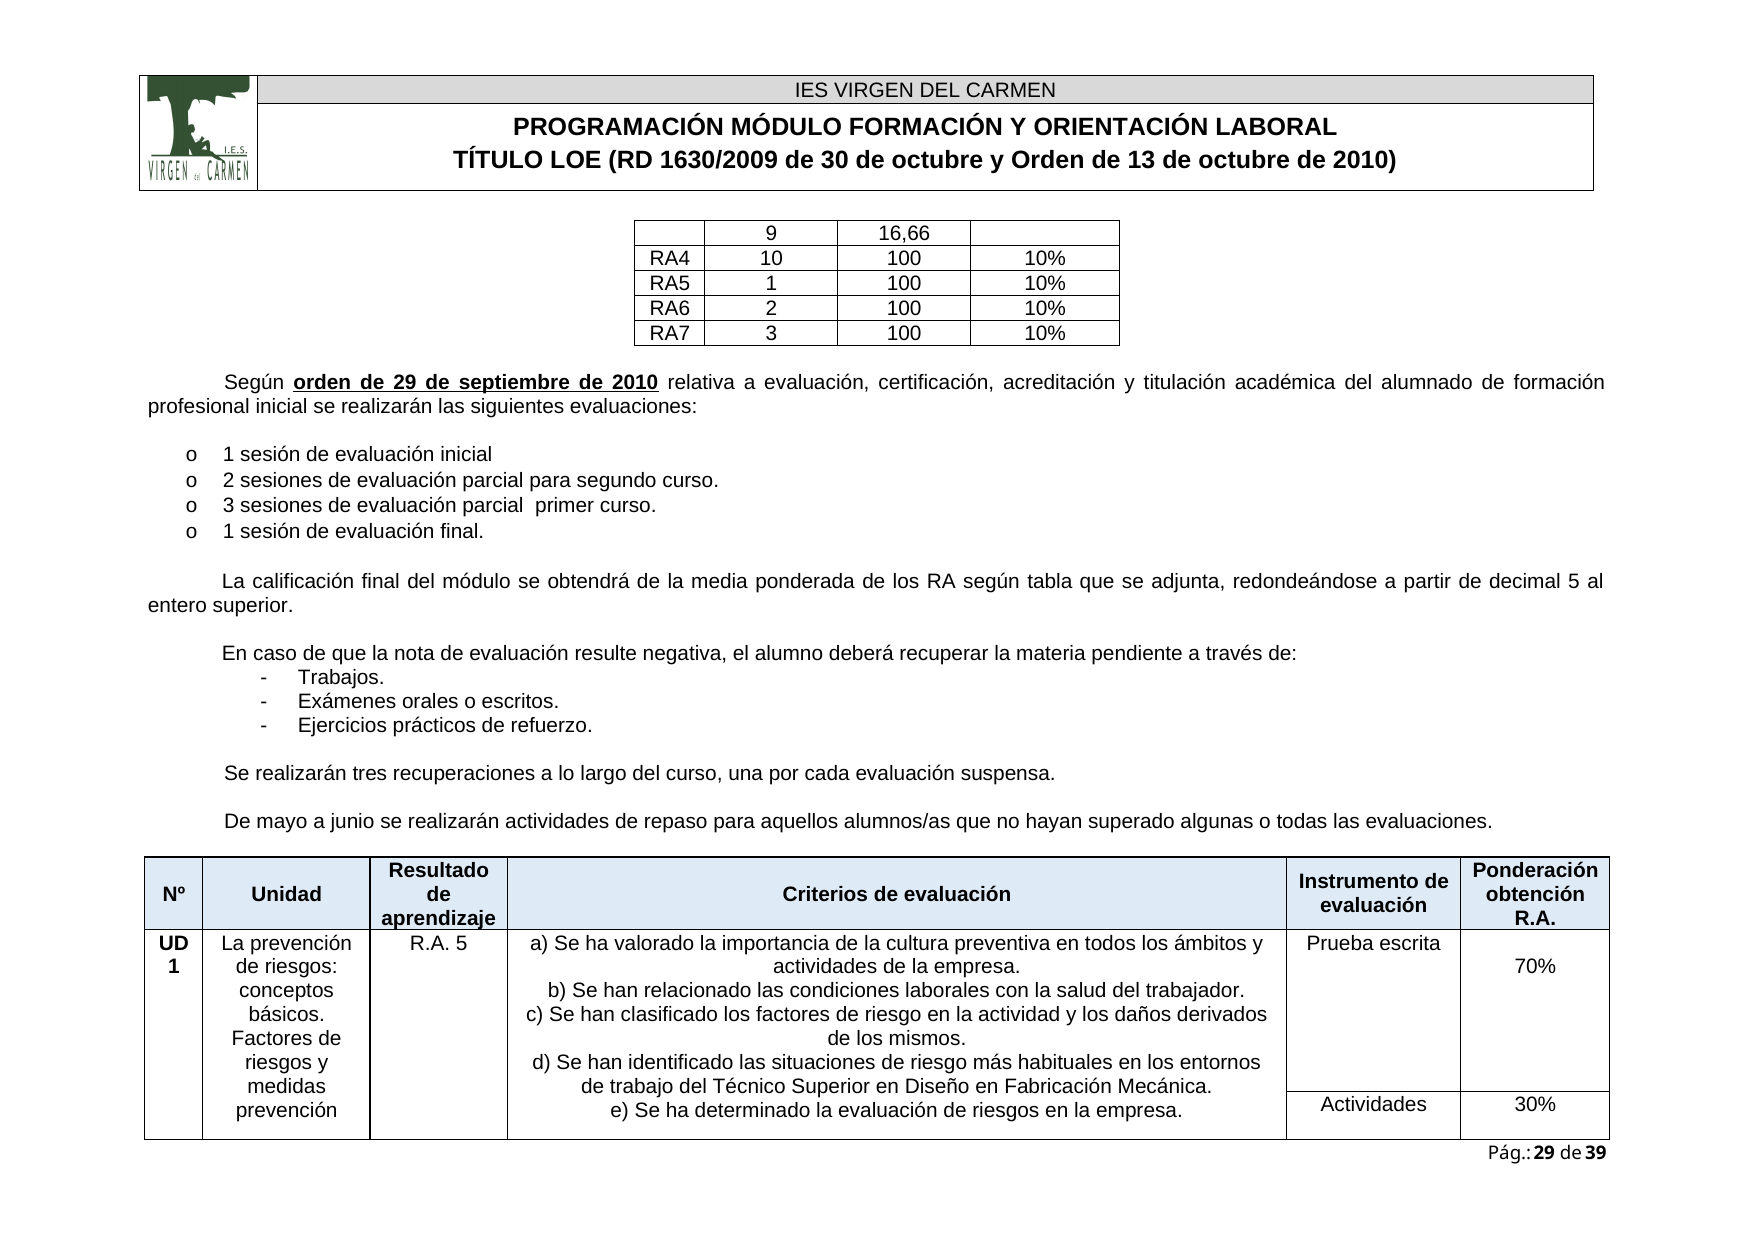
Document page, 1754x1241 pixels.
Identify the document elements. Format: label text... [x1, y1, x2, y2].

table_header Ponderación obtención R.A. [1461, 858, 1609, 929]
table_cell RA7 [635, 321, 704, 345]
table_cell 1 [705, 271, 837, 295]
table_cell 100 [838, 246, 970, 270]
table_cell a) Se ha valorado la importancia de la cultura preventiva en todos los ámbitos y actividades de la empresa. b) Se han relacionado las condiciones laborales con la salud del trabajador. c) Se han clasificado los factores de riesgo en la actividad y los daños derivados de los mismos. d) Se han identificado las situaciones de riesgo más habituales en los entornos de trabajo del Técnico Superior en Diseño en Fabricación Mecánica. e) Se ha determinado la evaluación de riesgos en la empresa. f) Se han determinado las condiciones de trabajo con significación para la prevención en los entornos de trabajo relacionados con el perfil profesional del Técnico Superior en Diseño en Fabricación Mecánica. g) Se han clasificado y descrito los tipos de daños profesionales, con especial referencia a accidentes de trabajo y enfermedades profesionales, relacionados con el perfil profesional del Técnico Superior en Diseño en Fabricación Mecánica. [508, 930, 1286, 1139]
table_cell 70% [1461, 930, 1609, 1091]
list 1 sesión de evaluación final. [185, 519, 1606, 545]
table_cell RA6 [635, 296, 704, 320]
table_cell 30% [1461, 1092, 1609, 1139]
table_cell 9 [705, 221, 837, 245]
table_cell 2 [705, 296, 837, 320]
table_header Nº [145, 858, 202, 929]
table_header Instrumento de evaluación [1287, 858, 1460, 929]
table_cell La prevención de riesgos: conceptos básicos. Factores de riesgos y medidas prevención [203, 930, 369, 1139]
list Ejercicios prácticos de refuerzo. [260, 713, 1606, 737]
text De mayo a junio se realizarán actividades de repaso para aquellos alumnos/as que no hayan superado algunas o todas las evaluaciones. [148, 808, 1606, 832]
picture [147, 76, 250, 182]
list 1 sesión de evaluación inicial [185, 442, 1606, 467]
list Trabajos. [260, 665, 1606, 689]
table_cell 100 [838, 296, 970, 320]
table_cell 10% [971, 271, 1119, 295]
table_cell 10 [705, 246, 837, 270]
table_cell RA4 [635, 246, 704, 270]
table_cell 10% [971, 296, 1119, 320]
text En caso de que la nota de evaluación resulte negativa, el alumno deberá recuperar la materia pendiente a través de: [148, 641, 1606, 665]
text La calificación final del módulo se obtendrá de la media ponderada de los RA según tabla que se adjunta, redondeándose a partir de decimal 5 al entero superior. [148, 569, 1606, 617]
table_cell Prueba escrita [1287, 930, 1460, 1091]
table_header Unidad [203, 858, 369, 929]
table_cell 3 [705, 321, 837, 345]
table_header Resultado de aprendizaje [371, 858, 507, 929]
table_cell Actividades evaluables [1287, 1092, 1460, 1139]
table_cell UD 1 [145, 930, 202, 1139]
table_cell 10% [971, 246, 1119, 270]
table_cell 100 [838, 321, 970, 345]
list Exámenes orales o escritos. [260, 689, 1606, 713]
text Se realizarán tres recuperaciones a lo largo del curso, una por cada evaluación suspensa. [148, 761, 1606, 784]
table_cell 10% [971, 321, 1119, 345]
table_cell R.A. 5 [371, 930, 507, 1139]
table_cell 16,66 [838, 221, 970, 245]
table_header Criterios de evaluación [508, 858, 1286, 929]
list 2 sesiones de evaluación parcial para segundo curso. [185, 467, 1606, 493]
text Según orden de 29 de septiembre de 2010 relativa a evaluación, certificación, acreditación y titulación académica del alumnado de formación profesional inicial se realizarán las siguientes evaluaciones: [148, 370, 1606, 418]
list 3 sesiones de evaluación parcial primer curso. [185, 493, 1606, 519]
table_cell RA5 [635, 271, 704, 295]
table_cell 100 [838, 271, 970, 295]
